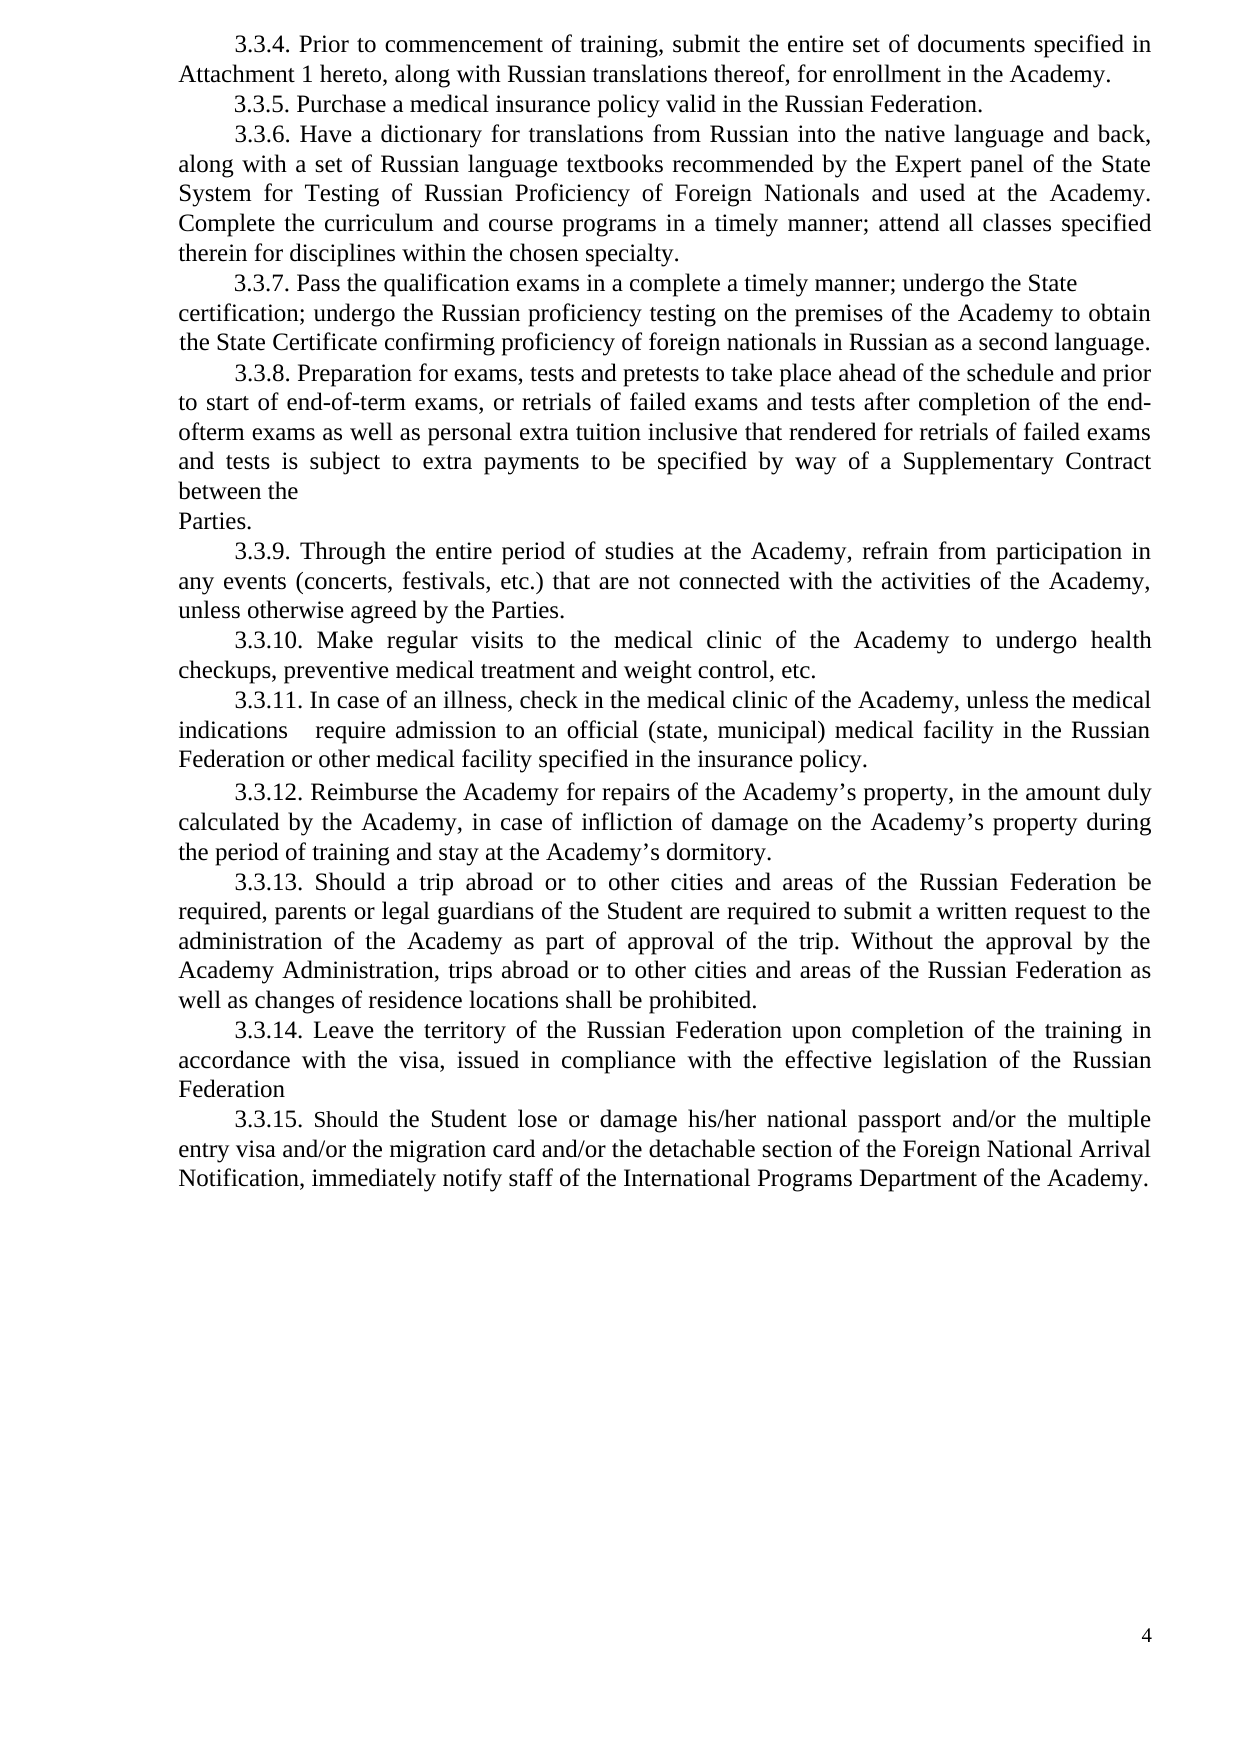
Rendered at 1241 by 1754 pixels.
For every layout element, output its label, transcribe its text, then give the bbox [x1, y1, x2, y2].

text 3.3.14. Leave the territory of the Russian Federation upon completion of the training in accordance with the visa, issued in compliance with the effective legislation of the Russian Federation [178, 1015, 1152, 1103]
text 3.3.7. Pass the qualification exams in a complete a timely manner; undergo the State [233, 268, 1152, 297]
text 3.3.4. Prior to commencement of training, submit the entire set of documents specified in Attachment 1 hereto, along with Russian translations thereof, for enrollment in the Academy. [178, 29, 1152, 88]
text 3.3.11. In case of an illness, check in the medical clinic of the Academy, unless the medical indications require admission to an official (state, municipal) medical facility in the Russian Federation or other medical facility specified in the insurance policy. [178, 685, 1152, 773]
text Parties. [178, 506, 1152, 535]
text 3.3.5. Purchase a medical insurance policy valid in the Russian Federation. [233, 89, 1152, 118]
text 3.3.9. Through the entire period of studies at the Academy, refrain from participation in any events (concerts, festivals, etc.) that are not connected with the activities of the Academy, unless otherwise agreed by the Parties. [178, 536, 1152, 624]
text 3.3.6. Have a dictionary for translations from Russian into the native language and back, along with a set of Russian language textbooks recommended by the Expert panel of the State System for Testing of Russian Proficiency of Foreign Nationals and used at the Academy. Complete the curriculum and course programs in a timely manner; attend all classes specified therein for disciplines within the chosen specialty. [178, 119, 1152, 266]
text 3.3.10. Make regular visits to the medical clinic of the Academy to undergo health checkups, preventive medical treatment and weight control, etc. [178, 625, 1152, 684]
text 3.3.12. Reimburse the Academy for repairs of the Academy’s property, in the amount duly calculated by the Academy, in case of infliction of damage on the Academy’s property during the period of training and stay at the Academy’s dormitory. [178, 777, 1152, 865]
text 3.3.13. Should a trip abroad or to other cities and areas of the Russian Federation be required, parents or legal guardians of the Student are required to submit a written request to the administration of the Academy as part of approval of the trip. Without the approval by the Academy Administration, trips abroad or to other cities and areas of the Russian Federation as well as changes of residence locations shall be prohibited. [178, 867, 1152, 1014]
text certification; undergo the Russian proficiency testing on the premises of the Academy to obtain the State Certificate confirming proficiency of foreign nationals in Russian as a second language. [178, 298, 1152, 356]
text 3.3.8. Preparation for exams, tests and pretests to take place ahead of the schedule and prior to start of end-of-term exams, or retrials of failed exams and tests after completion of the end-ofterm exams as well as personal extra tuition inclusive that rendered for retrials of failed exams and tests is subject to extra payments to be specified by way of a Supplementary Contract between the [178, 358, 1152, 505]
text 3.3.15. Should the Student lose or damage his/her national passport and/or the multiple entry visa and/or the migration card and/or the detachable section of the Foreign National Arrival Notification, immediately notify staff of the International Programs Department of the Academy. [178, 1104, 1152, 1192]
